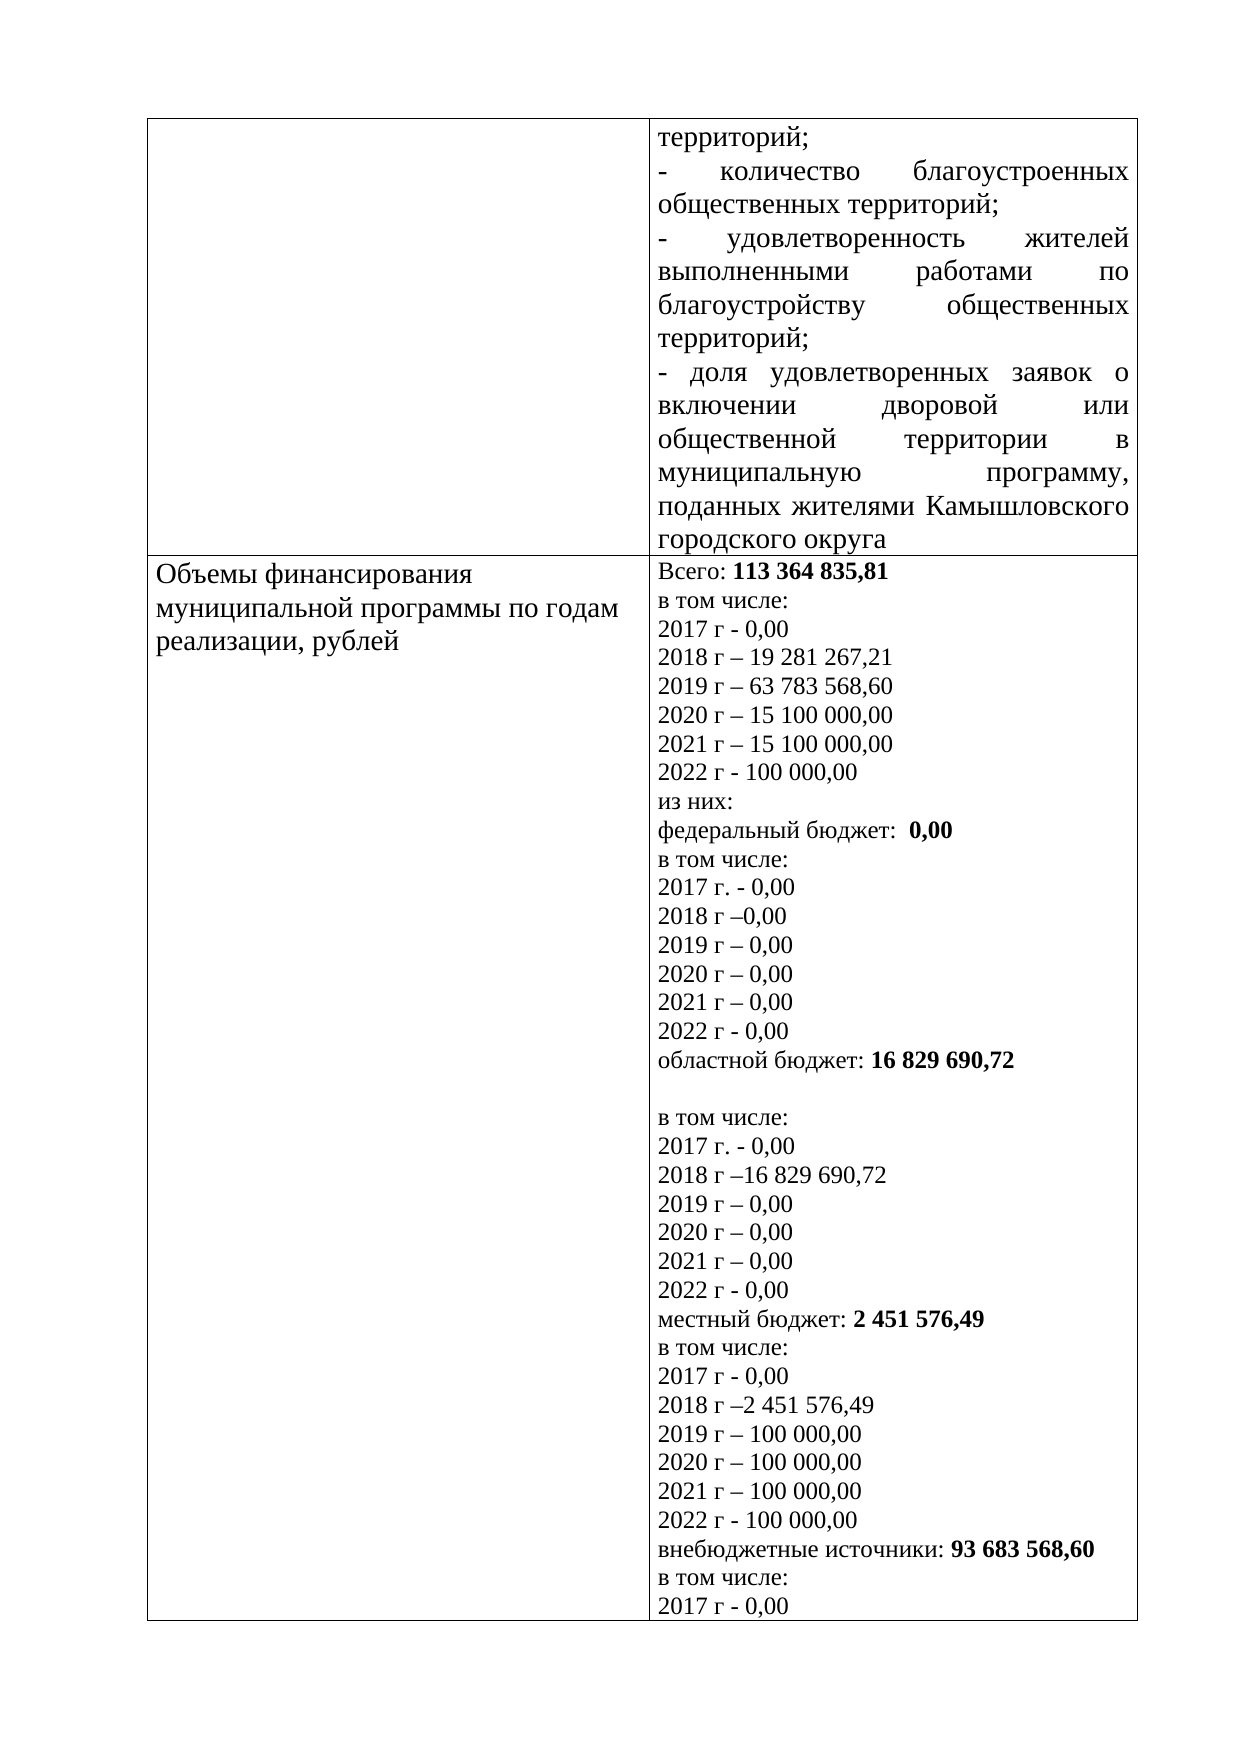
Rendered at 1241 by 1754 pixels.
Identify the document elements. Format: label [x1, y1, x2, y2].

table_cell [650, 119, 1137, 555]
table_cell [148, 556, 649, 1620]
table_cell [148, 119, 649, 555]
table_cell [650, 556, 1137, 1620]
